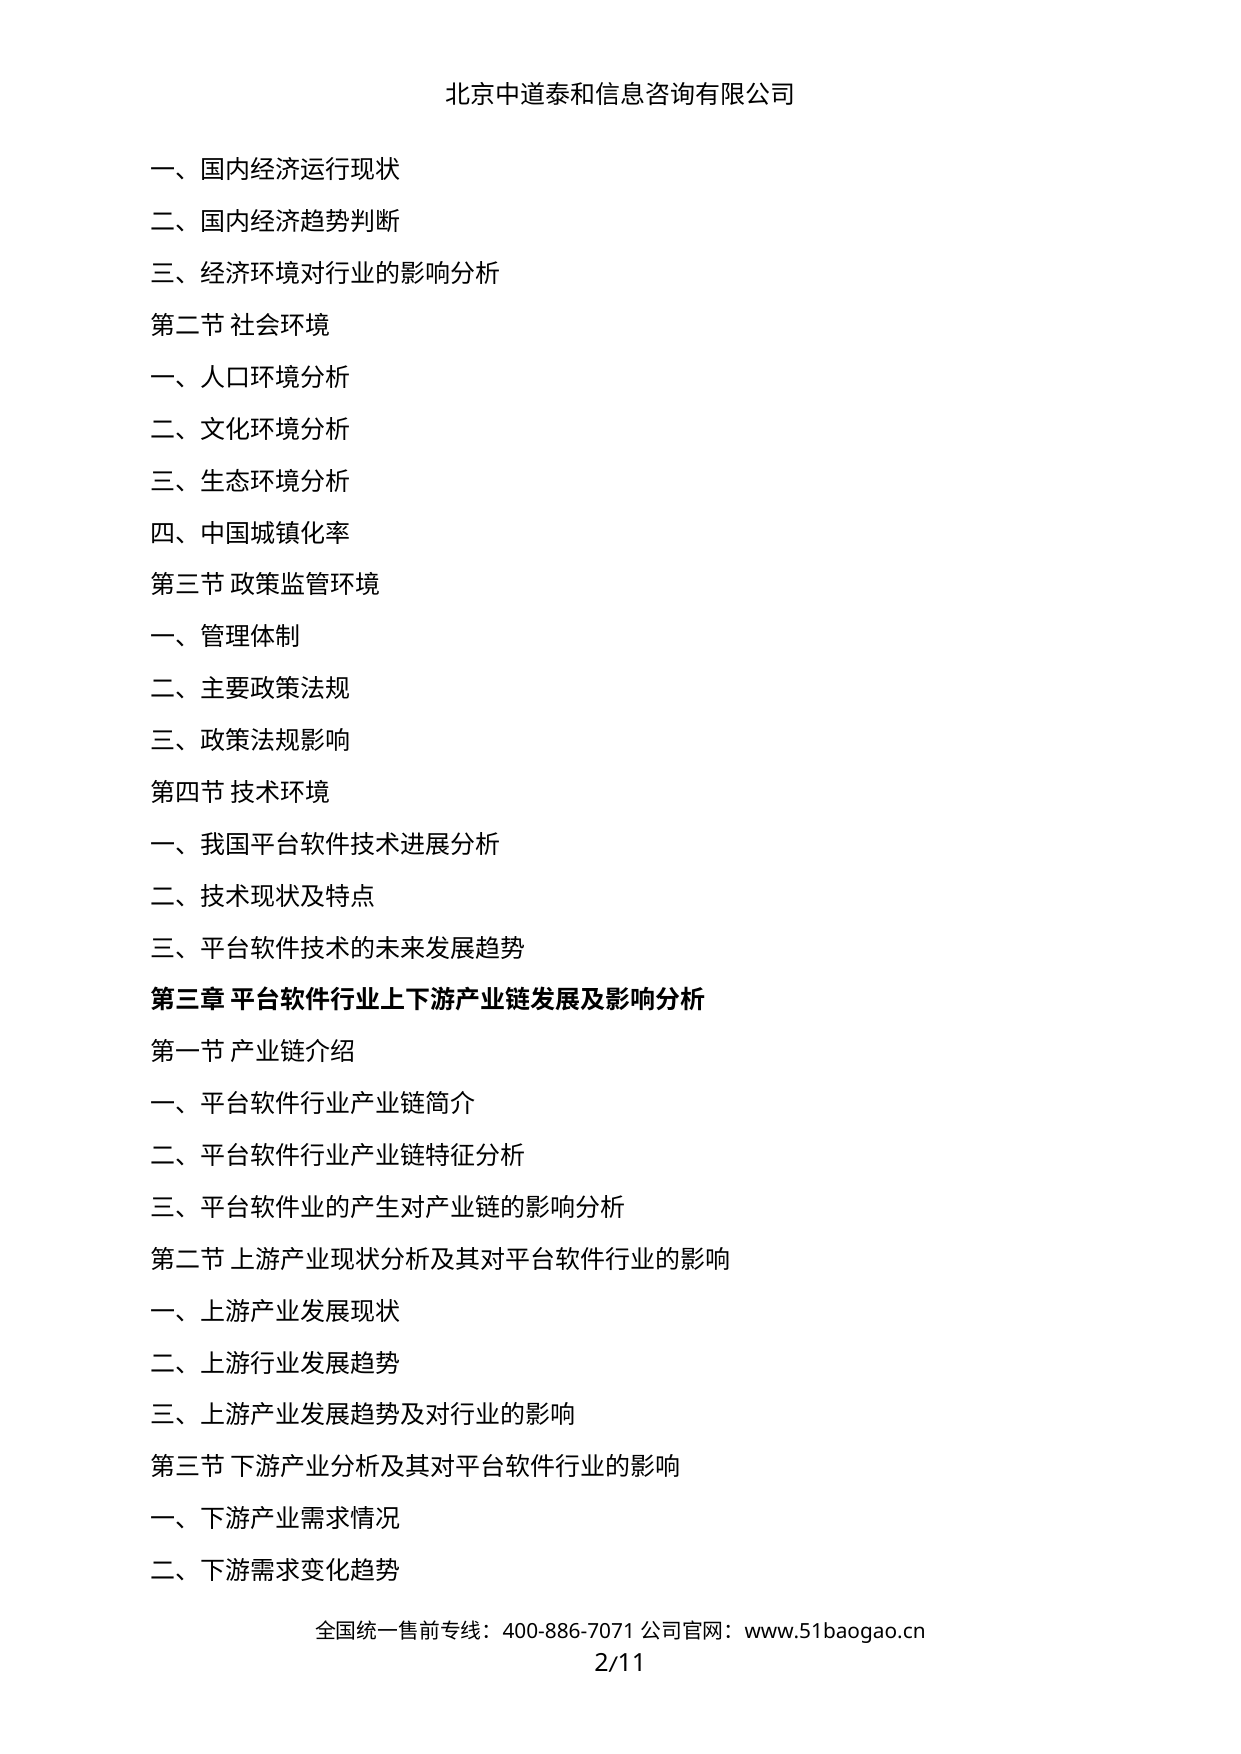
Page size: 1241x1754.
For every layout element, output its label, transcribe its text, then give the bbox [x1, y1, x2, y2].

text 一、人口环境分析 [150, 357, 1090, 394]
text 第二节 社会环境 [150, 306, 1090, 342]
text 三、政策法规影响 [150, 721, 1090, 757]
text 第二节 上游产业现状分析及其对平台软件行业的影响 [150, 1239, 1090, 1276]
text 第一节 产业链介绍 [150, 1032, 1090, 1068]
text 二、文化环境分析 [150, 409, 1090, 446]
text 四、中国城镇化率 [150, 513, 1090, 549]
text 三、生态环境分析 [150, 461, 1090, 497]
text 一、管理体制 [150, 617, 1090, 653]
text 一、平台软件行业产业链简介 [150, 1084, 1090, 1120]
text 二、下游需求变化趋势 [150, 1551, 1090, 1587]
text 二、平台软件行业产业链特征分析 [150, 1136, 1090, 1172]
text 二、国内经济趋势判断 [150, 202, 1090, 238]
text 一、国内经济运行现状 [150, 150, 1090, 186]
text 一、上游产业发展现状 [150, 1291, 1090, 1327]
text 第三节 下游产业分析及其对平台软件行业的影响 [150, 1447, 1090, 1483]
text 一、我国平台软件技术进展分析 [150, 824, 1090, 861]
text 三、上游产业发展趋势及对行业的影响 [150, 1395, 1090, 1431]
text 三、经济环境对行业的影响分析 [150, 254, 1090, 290]
text 二、上游行业发展趋势 [150, 1343, 1090, 1379]
text 第三节 政策监管环境 [150, 565, 1090, 601]
text 二、技术现状及特点 [150, 876, 1090, 912]
text 二、主要政策法规 [150, 669, 1090, 705]
text 一、下游产业需求情况 [150, 1499, 1090, 1535]
text 三、平台软件技术的未来发展趋势 [150, 928, 1090, 964]
text 第四节 技术环境 [150, 772, 1090, 809]
text 第三章 平台软件行业上下游产业链发展及影响分析 [150, 980, 1090, 1016]
text 三、平台软件业的产生对产业链的影响分析 [150, 1187, 1090, 1224]
